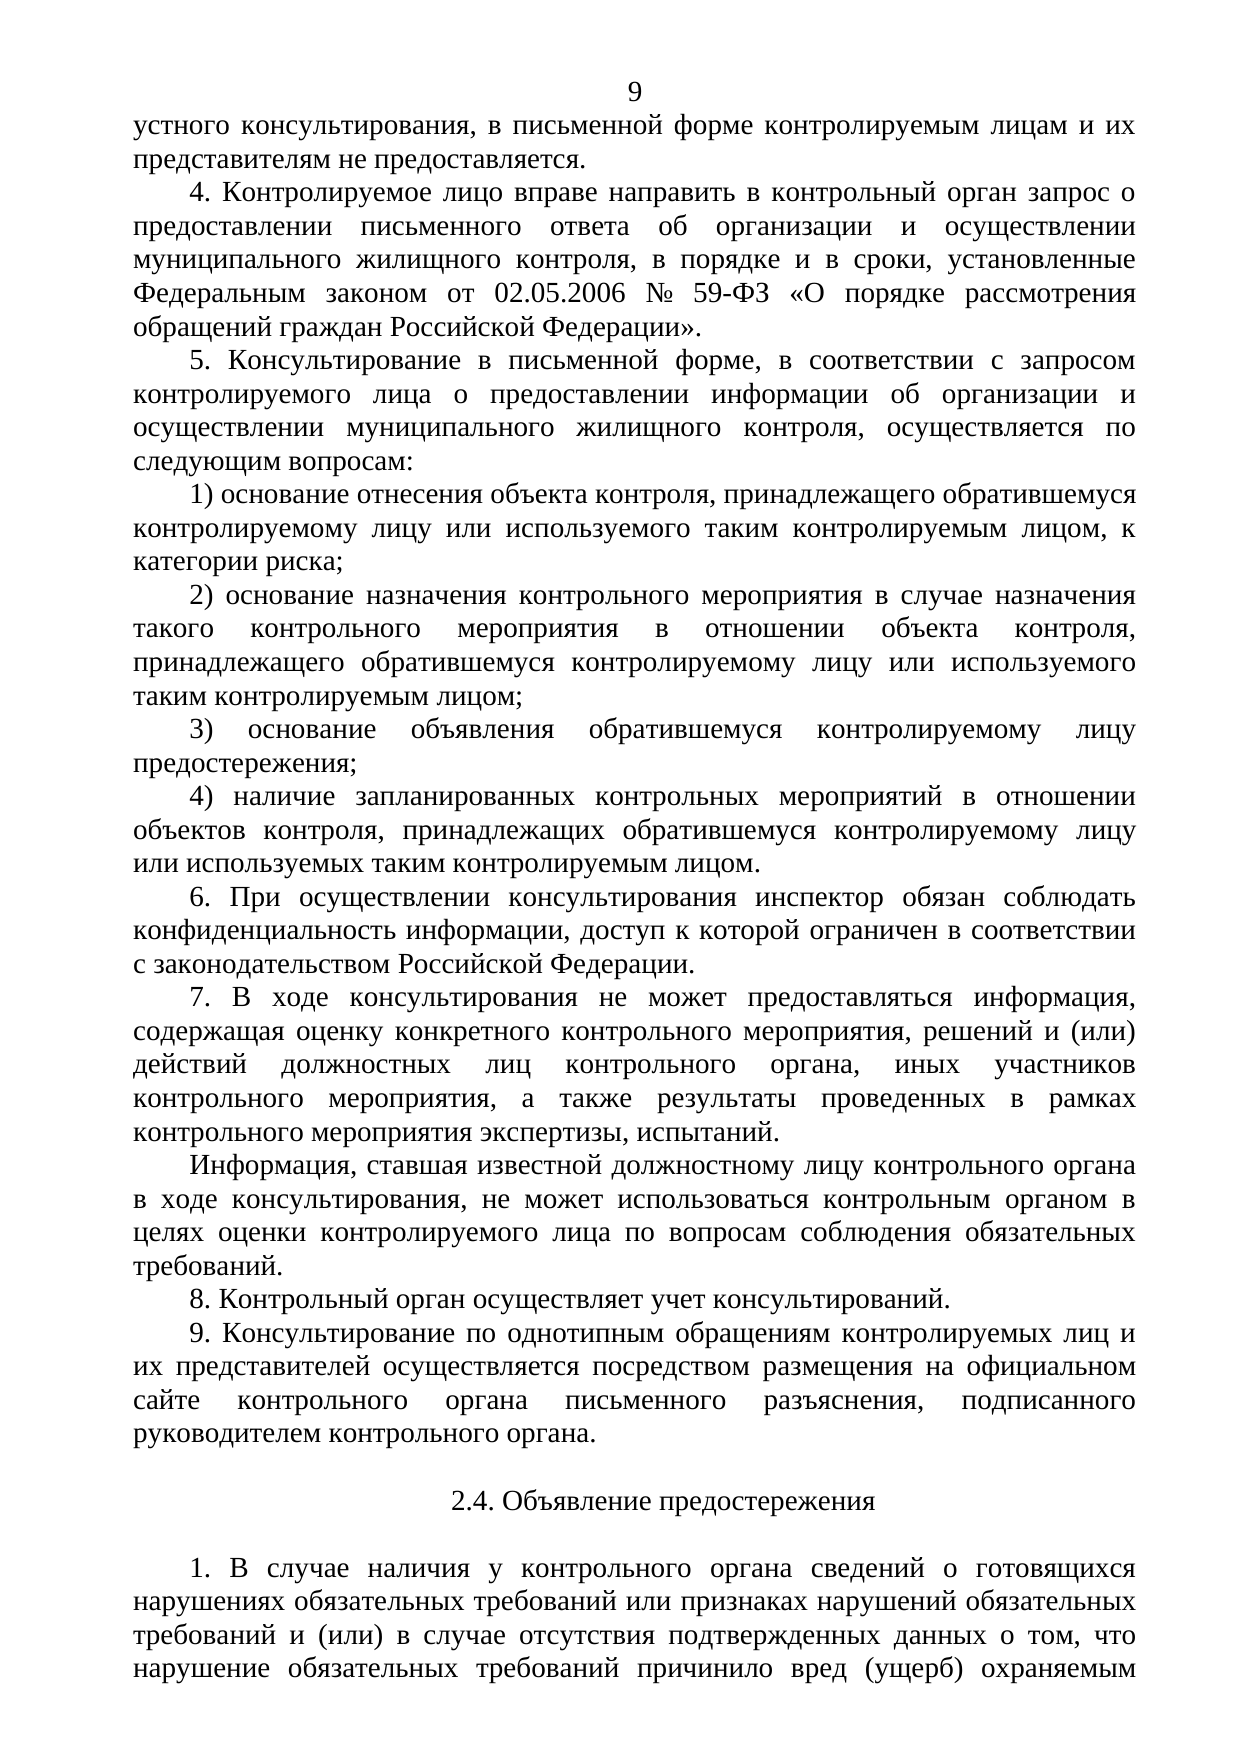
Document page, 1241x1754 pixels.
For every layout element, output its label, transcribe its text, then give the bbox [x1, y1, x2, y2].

text Информация, ставшая известной должностному лицу контрольного органа в ходе консультирования, не может использоваться контрольным органом в целях оценки контролируемого лица по вопросам соблюдения обязательных требований. [133, 1147, 1137, 1281]
text 6. При осуществлении консультирования инспектор обязан соблюдать конфиденциальность информации, доступ к которой ограничен в соответствии с законодательством Российской Федерации. [133, 879, 1137, 979]
text 2.4. Объявление предостережения [133, 1483, 1137, 1516]
text 8. Контрольный орган осуществляет учет консультирований. [133, 1281, 1137, 1315]
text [133, 1550, 1137, 1684]
text 2) основание назначения контрольного мероприятия в случае назначения такого контрольного мероприятия в отношении объекта контроля, принадлежащего обратившемуся контролируемому лицу или используемого таким контролируемым лицом; [133, 577, 1137, 711]
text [133, 107, 1137, 174]
text 7. В ходе консультирования не может предоставляться информация, содержащая оценку конкретного контрольного мероприятия, решений и (или) действий должностных лиц контрольного органа, иных участников контрольного мероприятия, а также результаты проведенных в рамках контрольного мероприятия экспертизы, испытаний. [133, 979, 1137, 1147]
text 5. Консультирование в письменной форме, в соответствии с запросом контролируемого лица о предоставлении информации об организации и осуществлении муниципального жилищного контроля, осуществляется по следующим вопросам: [133, 342, 1137, 476]
text 9. Консультирование по однотипным обращениям контролируемых лиц и их представителей осуществляется посредством размещения на официальном сайте контрольного органа письменного разъяснения, подписанного руководителем контрольного органа. [133, 1315, 1137, 1449]
text 4. Контролируемое лицо вправе направить в контрольный орган запрос о предоставлении письменного ответа об организации и осуществлении муниципального жилищного контроля, в порядке и в сроки, установленные Федеральным законом от 02.05.2006 № 59-ФЗ «О порядке рассмотрения обращений граждан Российской Федерации». [133, 174, 1137, 342]
text 3) основание объявления обратившемуся контролируемому лицу предостережения; [133, 711, 1137, 778]
text 1) основание отнесения объекта контроля, принадлежащего обратившемуся контролируемому лицу или используемого таким контролируемым лицом, к категории риска; [133, 476, 1137, 577]
text 4) наличие запланированных контрольных мероприятий в отношении объектов контроля, принадлежащих обратившемуся контролируемому лицу или используемых таким контролируемым лицом. [133, 778, 1137, 879]
